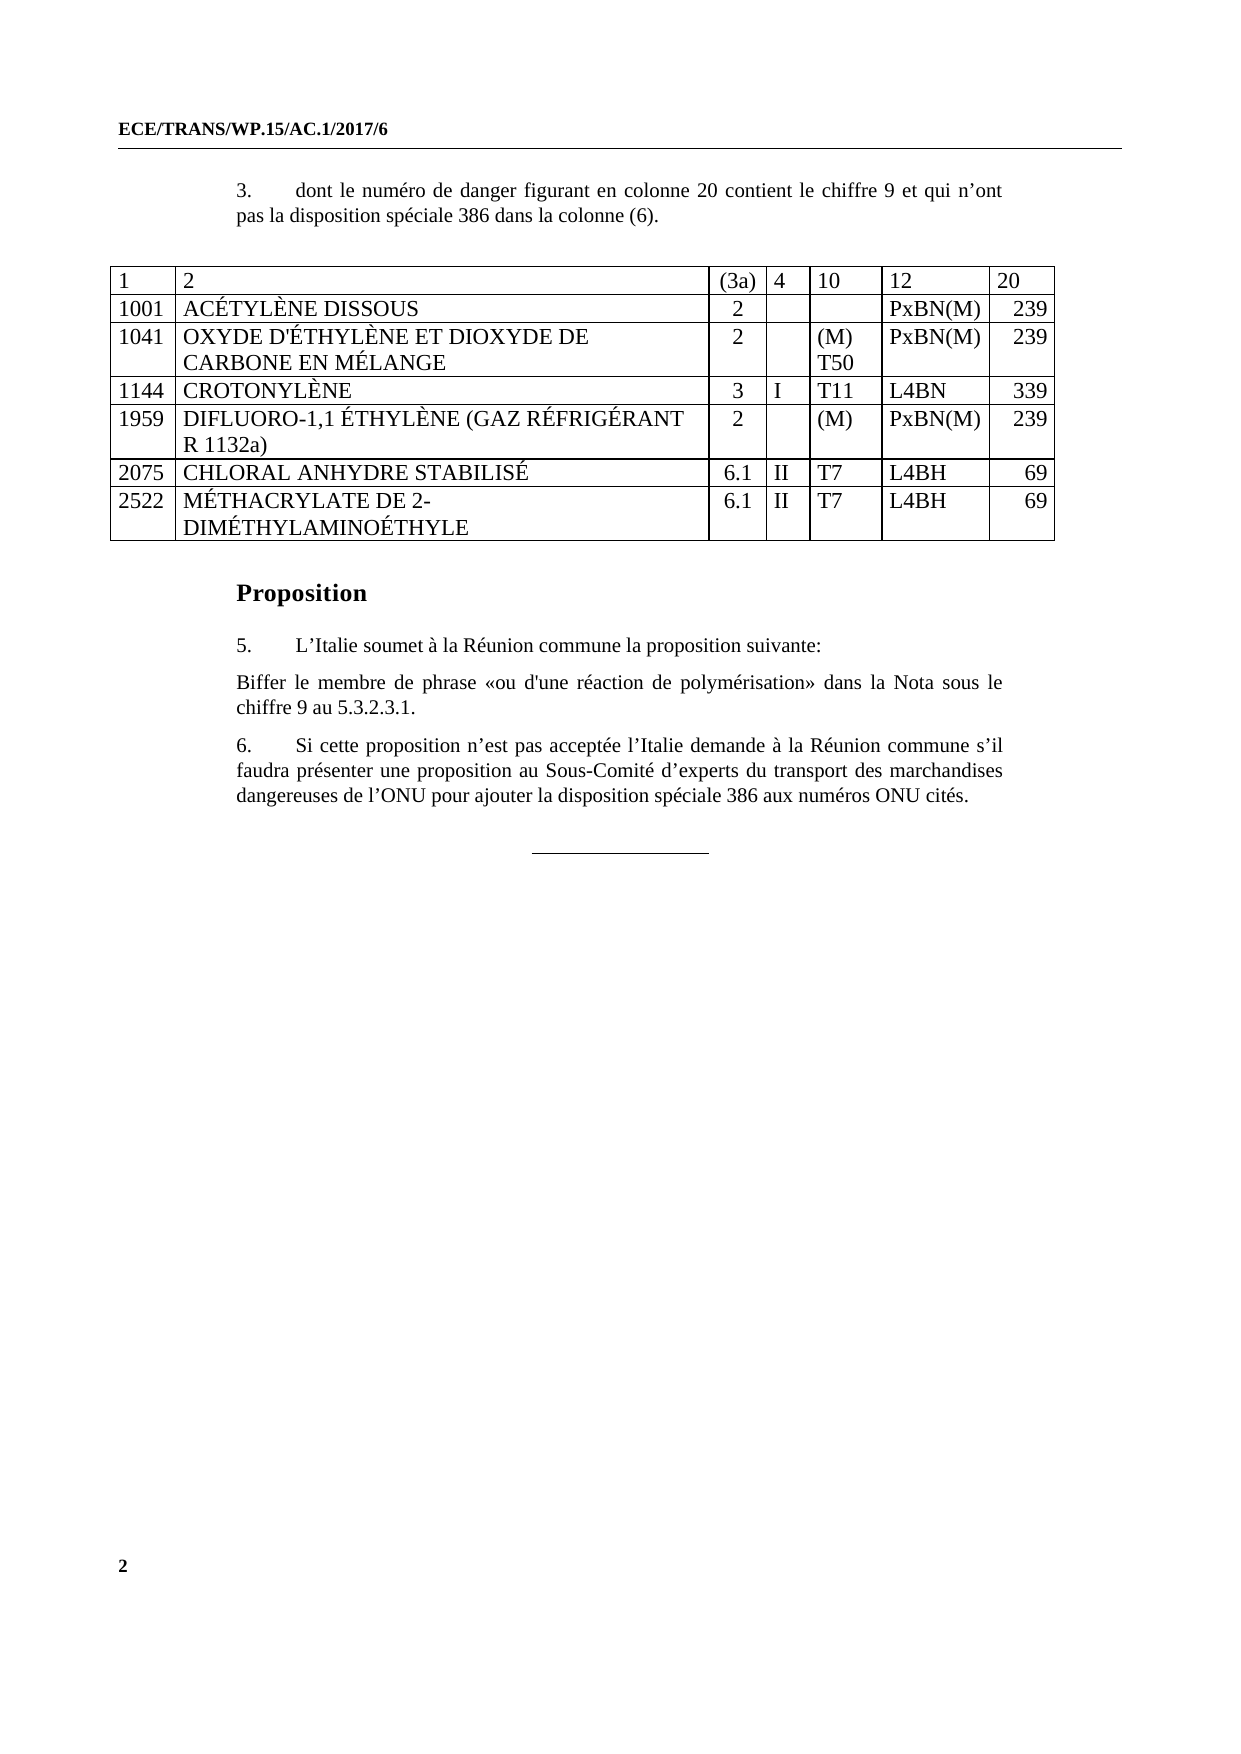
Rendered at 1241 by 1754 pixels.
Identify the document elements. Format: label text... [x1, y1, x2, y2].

table_cell 3 [710, 377, 766, 403]
table_cell 239 [990, 405, 1054, 458]
table_header 12 [883, 267, 989, 293]
table_cell 69 [990, 460, 1054, 486]
table_cell [811, 295, 881, 321]
text 3. dont le numéro de danger figurant en colonne 20 contient le chiffre 9 et qui n’ont pas la disposition spéciale 386 dans la colonne (6). [236, 177, 1004, 227]
table_cell OXYDE D'ÉTHYLÈNE ET DIOXYDE DE CARBONE EN MÉLANGE [176, 323, 708, 376]
table_cell 1041 [111, 323, 175, 376]
table_cell [767, 295, 809, 321]
table_cell T7 [811, 460, 881, 486]
table_cell 2075 [111, 460, 175, 486]
table_cell I [767, 377, 809, 403]
table_cell PxBN(M) [883, 295, 989, 321]
table_cell L4BN [883, 377, 989, 403]
table_header 1 [111, 267, 175, 293]
table_cell 339 [990, 377, 1054, 403]
text 6. Si cette proposition n’est pas acceptée l’Italie demande à la Réunion commune s’il faudra présenter une proposition au Sous-Comité d’experts du transport des marchandises dangereuses de l’ONU pour ajouter la disposition spéciale 386 aux numéros ONU cités. [236, 732, 1004, 807]
table_cell 1001 [111, 295, 175, 321]
table_cell PxBN(M) [883, 405, 989, 458]
table_cell 2 [710, 405, 766, 458]
table_cell MÉTHACRYLATE DE 2-DIMÉTHYLAMINOÉTHYLE [176, 487, 708, 540]
table_cell L4BH [883, 460, 989, 486]
text Biffer le membre de phrase «ou d'une réaction de polymérisation» dans la Nota sous le chiffre 9 au 5.3.2.3.1. [236, 669, 1004, 719]
table_header 2 [176, 267, 708, 293]
table_cell 239 [990, 323, 1054, 376]
table_cell 6.1 [710, 460, 766, 486]
table_cell 69 [990, 487, 1054, 540]
table_header 20 [990, 267, 1054, 293]
table_cell CROTONYLÈNE [176, 377, 708, 403]
table_header 4 [767, 267, 809, 293]
table_cell CHLORAL ANHYDRE STABILISÉ [176, 460, 708, 486]
table_cell 2 [710, 323, 766, 376]
table_cell 1959 [111, 405, 175, 458]
table_cell T7 [811, 487, 881, 540]
table_cell DIFLUORO-1,1 ÉTHYLÈNE (GAZ RÉFRIGÉRANT R 1132a) [176, 405, 708, 458]
table_cell 1144 [111, 377, 175, 403]
table_cell ACÉTYLÈNE DISSOUS [176, 295, 708, 321]
table_cell T11 [811, 377, 881, 403]
table_cell (M) T50 [811, 323, 881, 376]
table_cell [767, 323, 809, 376]
table_cell PxBN(M) [883, 323, 989, 376]
table_cell [767, 405, 809, 458]
text 5. L’Italie soumet à la Réunion commune la proposition suivante: [236, 632, 1004, 657]
text Proposition [118, 578, 1122, 607]
table_cell 2 [710, 295, 766, 321]
table_header 10 [811, 267, 881, 293]
table_cell 6.1 [710, 487, 766, 540]
table_cell 2522 [111, 487, 175, 540]
table_header (3a) [710, 267, 766, 293]
table_cell (M) [811, 405, 881, 458]
table_cell 239 [990, 295, 1054, 321]
table_cell II [767, 460, 809, 486]
table_cell II [767, 487, 809, 540]
table_cell L4BH [883, 487, 989, 540]
